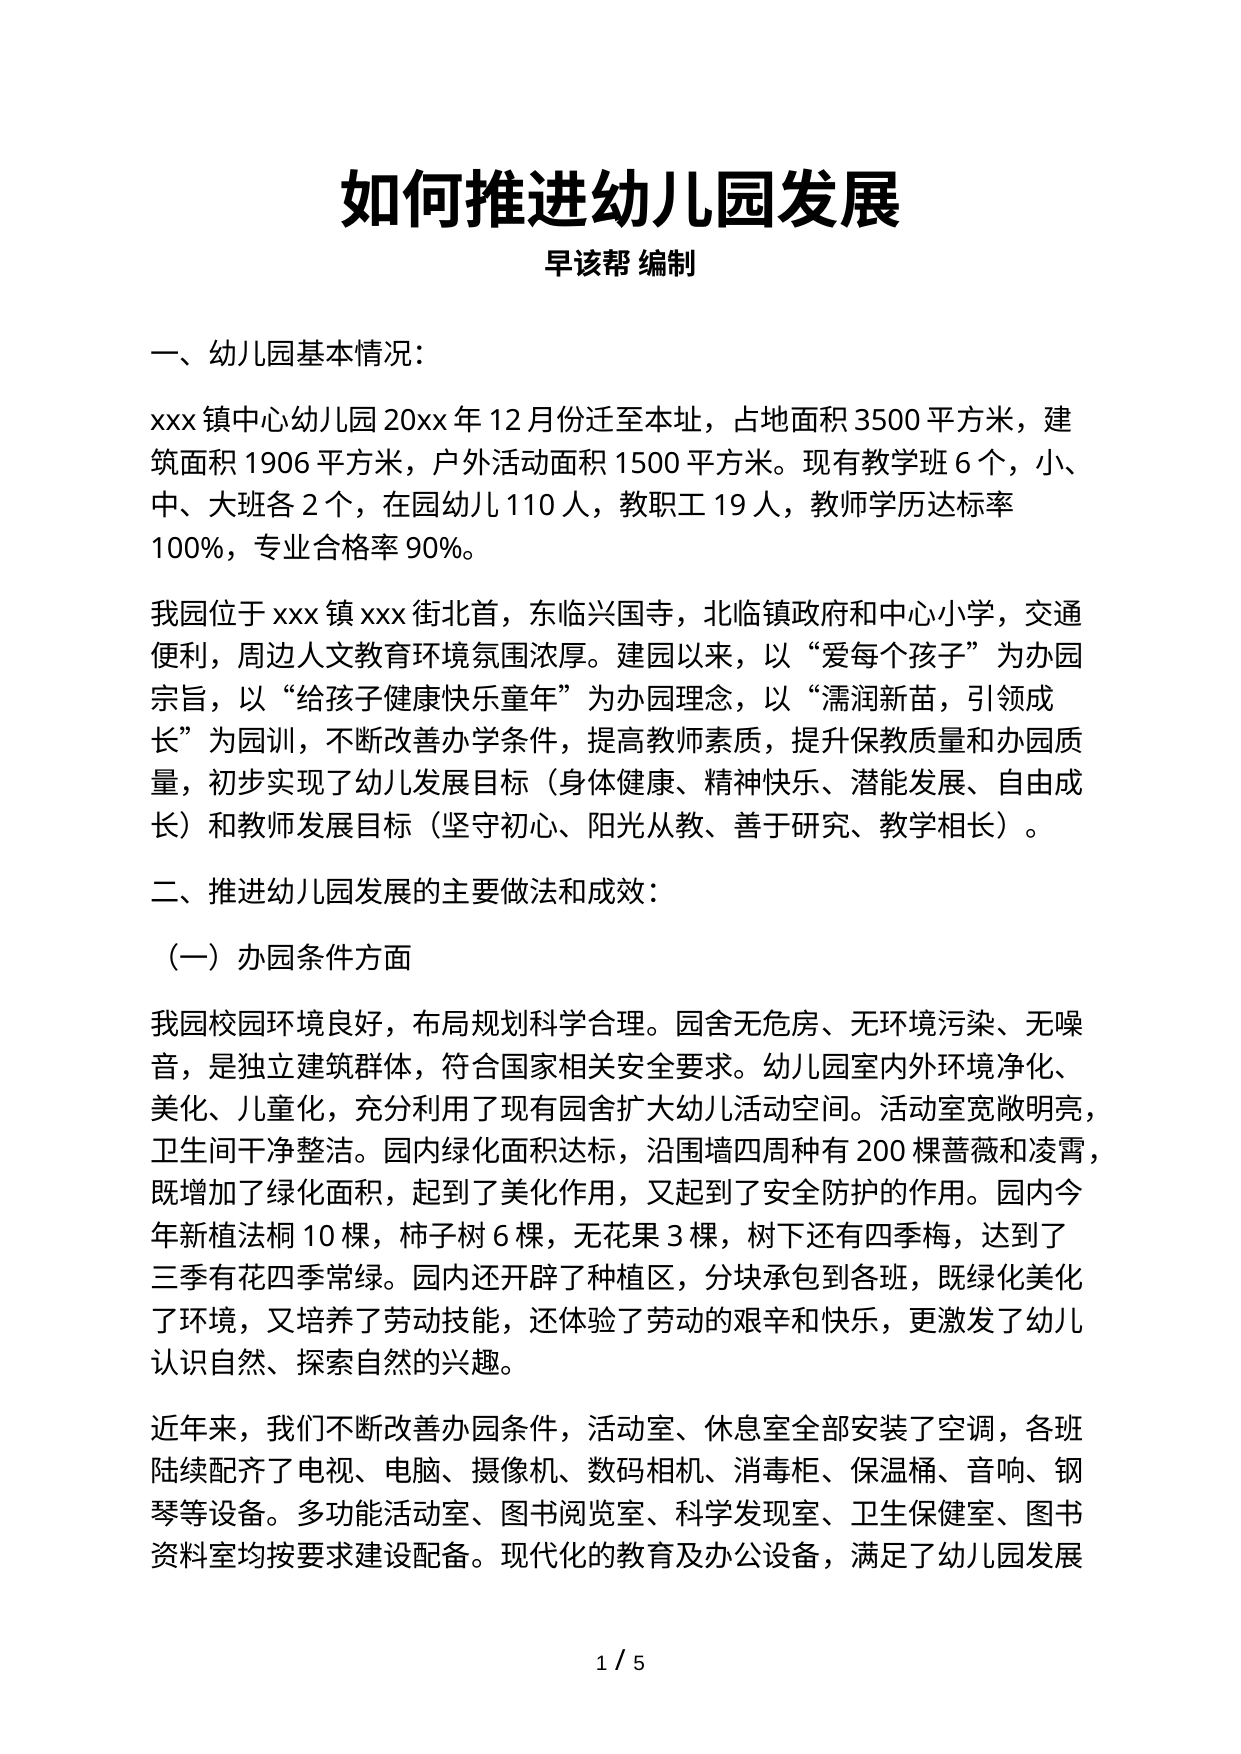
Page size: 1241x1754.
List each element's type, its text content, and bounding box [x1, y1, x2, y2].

text xxx镇中心幼儿园20xx年12月份迁至本址，占地面积3500平方米，建筑面积1906平方米，户外活动面积1500平方米。现有教学班6个，小、中、大班各2个，在园幼儿110人，教职工19人，教师学历达标率100%，专业合格率90%。 [150, 397, 1090, 567]
text 我园校园环境良好，布局规划科学合理。园舍无危房、无环境污染、无噪音，是独立建筑群体，符合国家相关安全要求。幼儿园室内外环境净化、美化、儿童化，充分利用了现有园舍扩大幼儿活动空间。活动室宽敞明亮，卫生间干净整洁。园内绿化面积达标，沿围墙四周种有200棵蔷薇和凌霄，既增加了绿化面积，起到了美化作用，又起到了安全防护的作用。园内今年新植法桐10棵，柿子树6棵，无花果3棵，树下还有四季梅，达到了三季有花四季常绿。园内还开辟了种植区，分块承包到各班，既绿化美化了环境，又培养了劳动技能，还体验了劳动的艰辛和快乐，更激发了幼儿认识自然、探索自然的兴趣。 [150, 1001, 1090, 1382]
text 早该帮 编制 [150, 241, 1090, 283]
text 一、幼儿园基本情况： [150, 331, 1090, 373]
text 二、推进幼儿园发展的主要做法和成效： [150, 868, 1090, 911]
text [150, 1406, 1090, 1575]
text 如何推进幼儿园发展 [150, 150, 1090, 241]
text 我园位于xxx镇xxx街北首，东临兴国寺，北临镇政府和中心小学，交通便利，周边人文教育环境氛围浓厚。建园以来，以“爱每个孩子”为办园宗旨，以“给孩子健康快乐童年”为办园理念，以“濡润新苗，引领成长”为园训，不断改善办学条件，提高教师素质，提升保教质量和办园质量，初步实现了幼儿发展目标（身体健康、精神快乐、潜能发展、自由成长）和教师发展目标（坚守初心、阳光从教、善于研究、教学相长）。 [150, 591, 1090, 844]
text （一）办园条件方面 [150, 934, 1090, 977]
